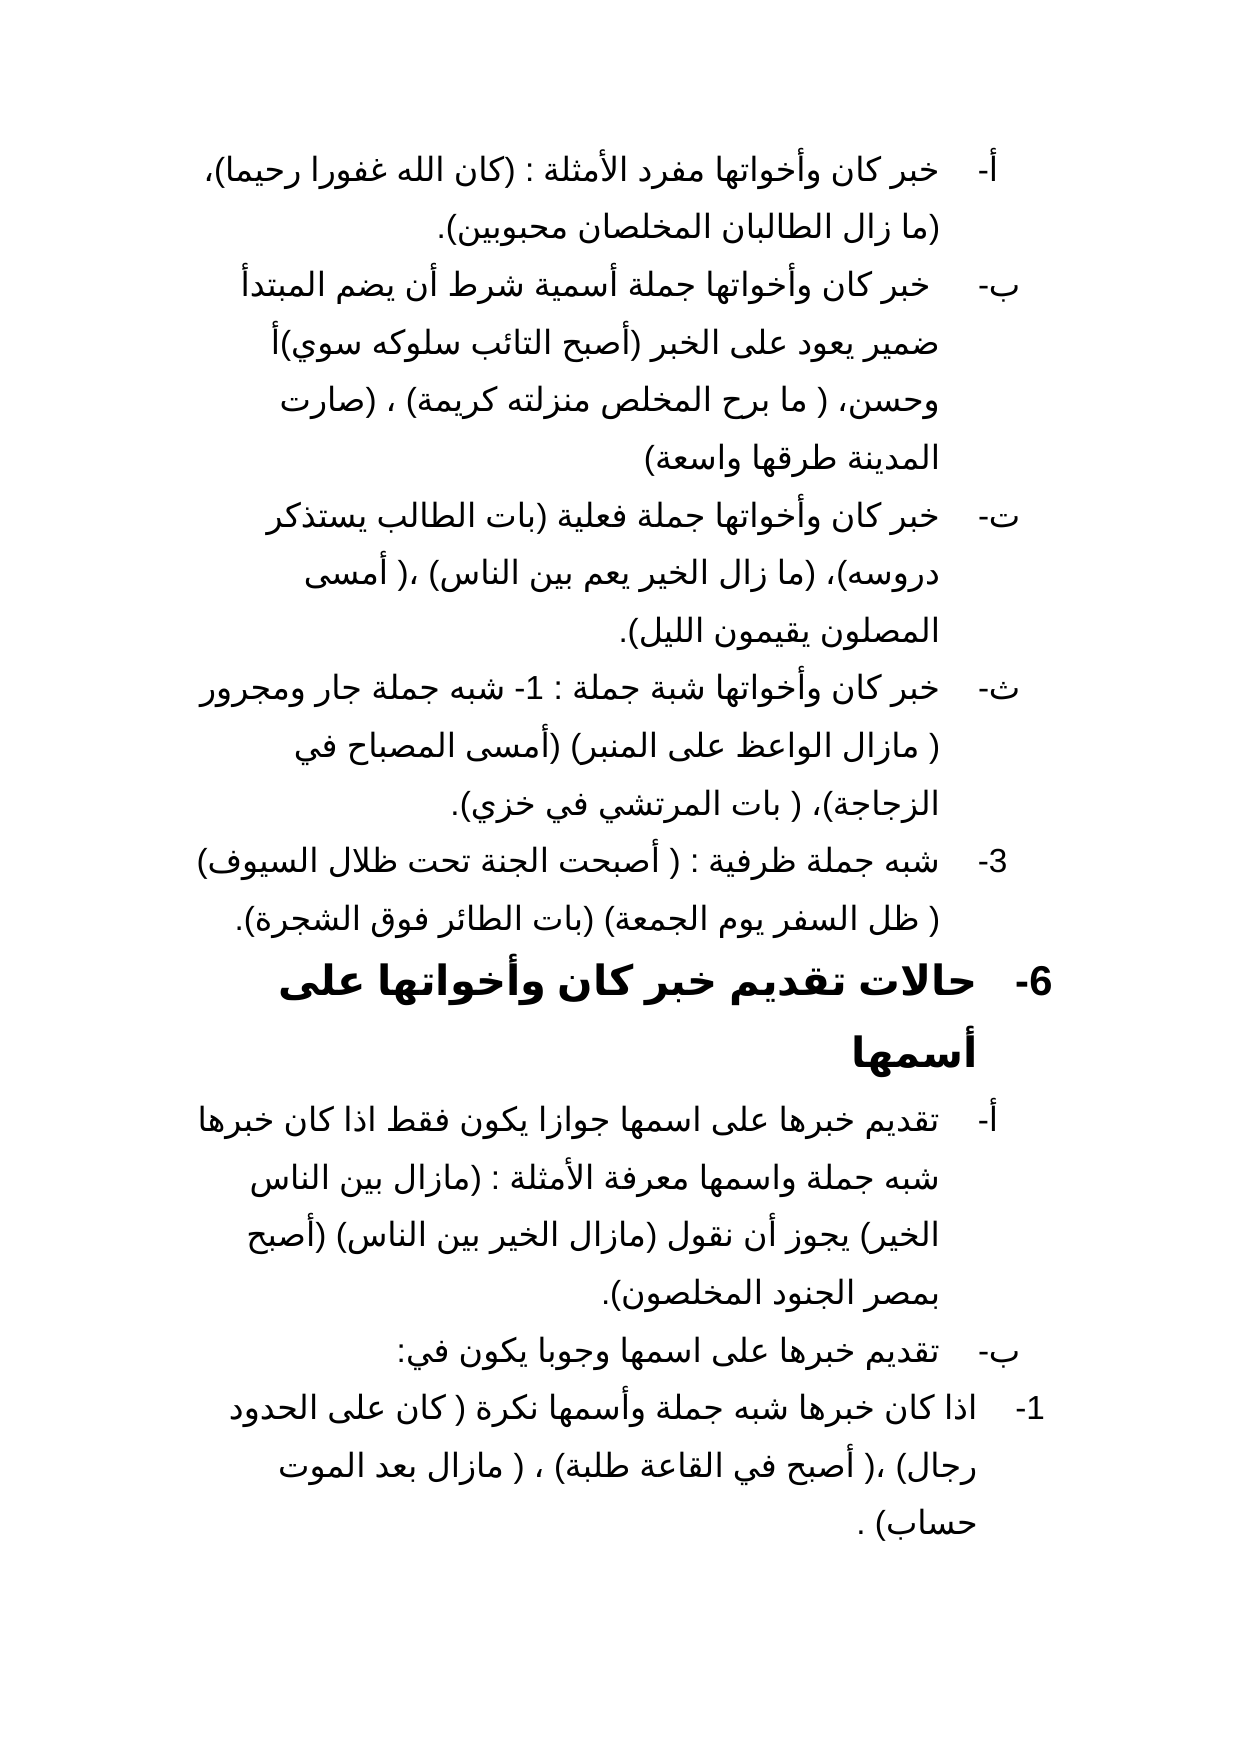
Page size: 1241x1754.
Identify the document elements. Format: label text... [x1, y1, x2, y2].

list خبر كان وأخواتها جملة فعلية (بات الطالب يستذكر دروسه)، (ما زال الخير يعم بين الناس) ،( أمسى المصلون يقيمون الليل). [187, 496, 978, 649]
list اذا كان خبرها شبه جملة وأسمها نكرة ( كان على الحدود رجال) ،( أصبح في القاعة طلبة) ، ( مازال بعد الموت حساب) . [187, 1388, 1015, 1542]
list تقديم خبرها على اسمها جوازا يكون فقط اذا كان خبرها شبه جملة واسمها معرفة الأمثلة : (مازال بين الناس الخير) يجوز أن نقول (مازال الخير بين الناس) (أصبح بمصر الجنود المخلصون). [187, 1100, 978, 1311]
list خبر كان وأخواتها مفرد الأمثلة : (كان الله غفورا رحيما)، (ما زال الطالبان المخلصان محبوبين). [187, 150, 978, 246]
list خبر كان وأخواتها شبة جملة : 1- شبه جملة جار ومجرور ( مازال الواعظ على المنبر) (أمسى المصباح في الزجاجة)، ( بات المرتشي في خزي). [187, 668, 978, 822]
list خبر كان وأخواتها جملة أسمية شرط أن يضم المبتدأ ضمير يعود على الخبر (أصبح التائب سلوكه سوي)أ وحسن، ( ما برح المخلص منزلته كريمة) ، (صارت المدينة طرقها واسعة) [187, 265, 978, 476]
list تقديم خبرها على اسمها وجوبا يكون في: [187, 1331, 978, 1369]
list حالات تقديم خبر كان وأخواتها على أسمها [187, 956, 1015, 1076]
list شبه جملة ظرفية : ( أصبحت الجنة تحت ظلال السيوف) ( ظل السفر يوم الجمعة) (بات الطائر فوق الشجرة). [187, 841, 978, 937]
